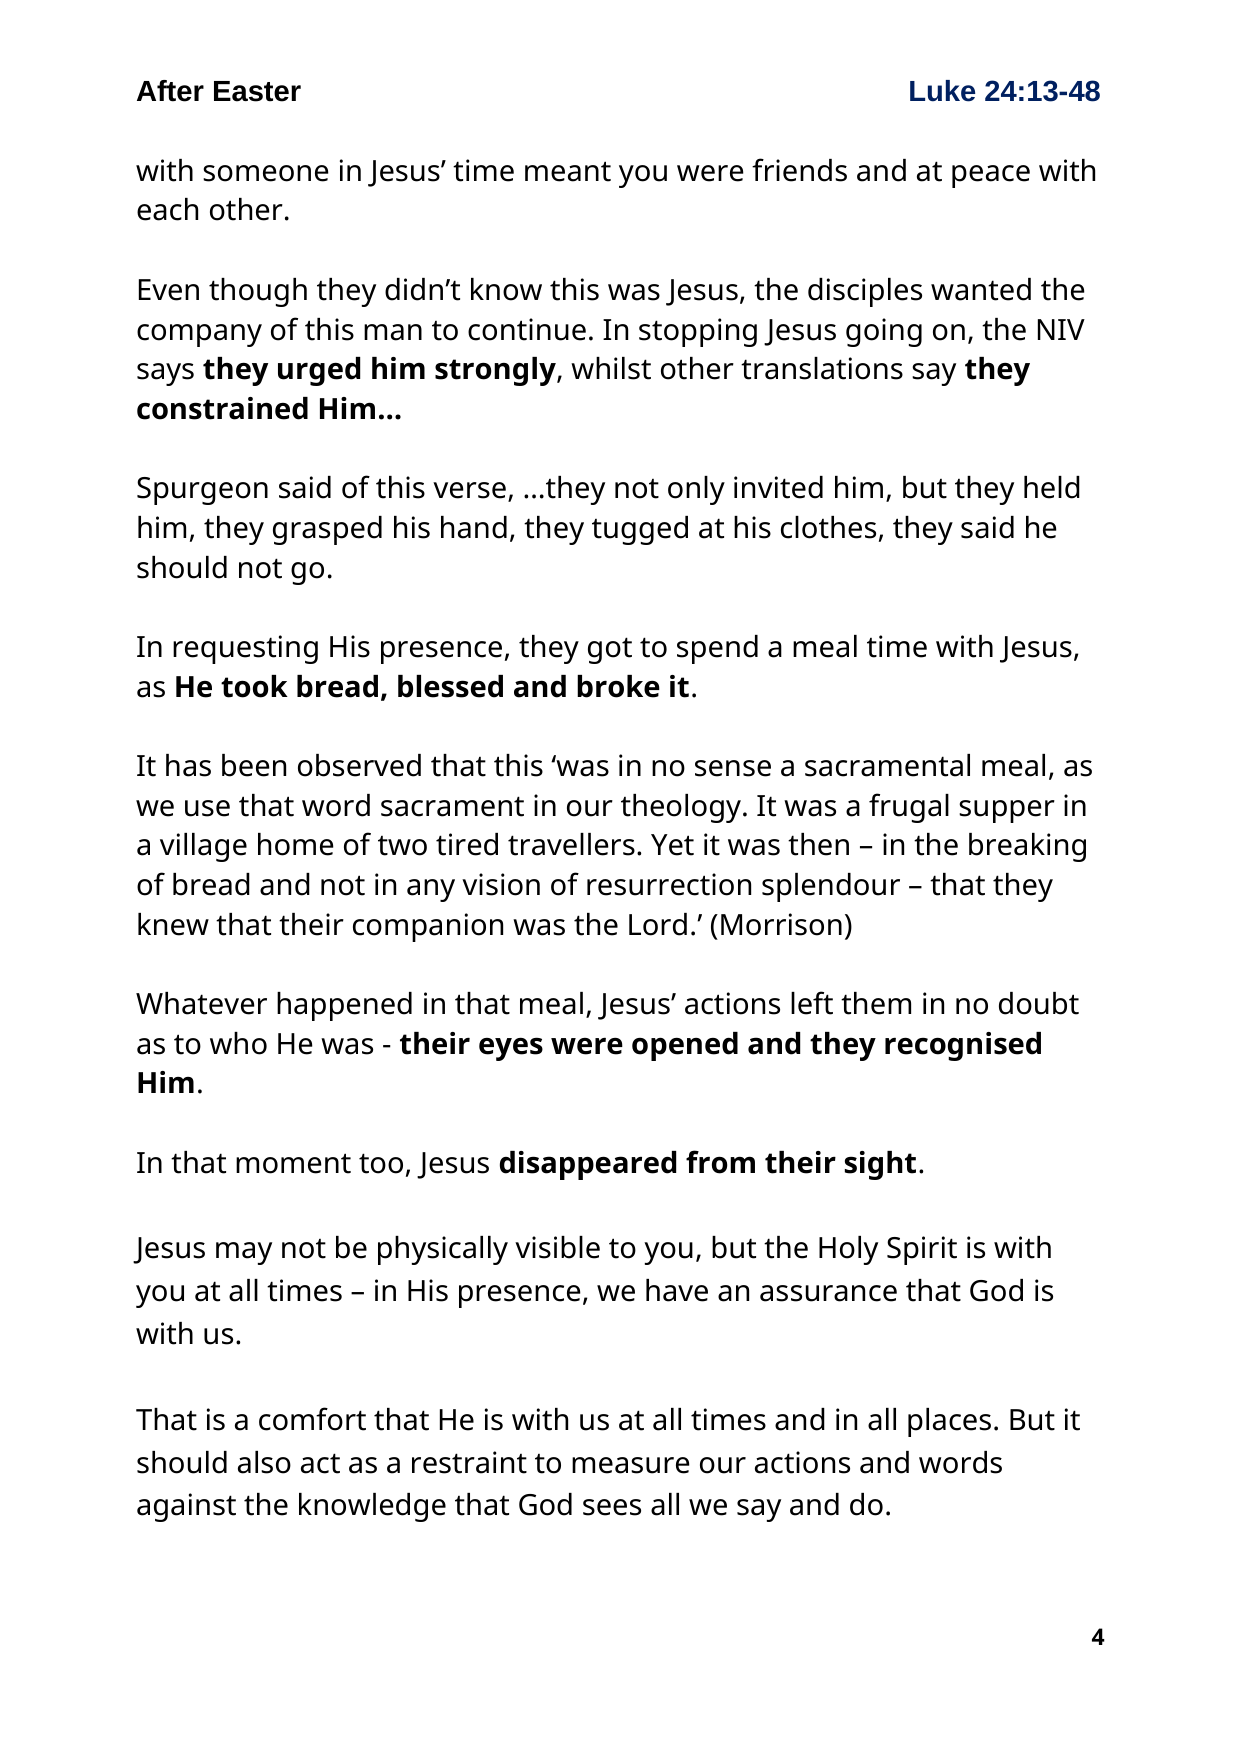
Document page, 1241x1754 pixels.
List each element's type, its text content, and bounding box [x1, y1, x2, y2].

text Spurgeon said of this verse, …they not only invited him, but they held him, they grasped his hand, they tugged at his clothes, they said he should not go. [136, 467, 1104, 587]
text That is a comfort that He is with us at all times and in all places. But it should also act as a restraint to measure our actions and words against the knowledge that God sees all we say and do. [136, 1399, 1104, 1524]
text Whatever happened in that meal, Jesus’ actions left them in no doubt as to who He was - their eyes were opened and they recognised Him. [136, 983, 1104, 1102]
text In requesting His presence, they got to spend a meal time with Jesus, as He took bread, blessed and broke it. [136, 626, 1104, 706]
text Even though they didn’t know this was Jesus, the disciples wanted the company of this man to continue. In stopping Jesus going on, the NIV says they urged him strongly, whilst other translations say they constrained Him… [136, 269, 1104, 428]
text Jesus may not be physically visible to you, but the Holy Spirit is with you at all times – in His presence, we have an assurance that God is with us. [136, 1228, 1104, 1353]
text In that moment too, Jesus disappeared from their sight. [136, 1142, 1104, 1182]
text It has been observed that this ‘was in no sense a sacramental meal, as we use that word sacrament in our theology. It was a frugal supper in a village home of two tired travellers. Yet it was then – in the breaking of bread and not in any vision of resurrection splendour – that they knew that their companion was the Lord.’ (Morrison) [136, 745, 1104, 944]
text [136, 150, 1104, 229]
